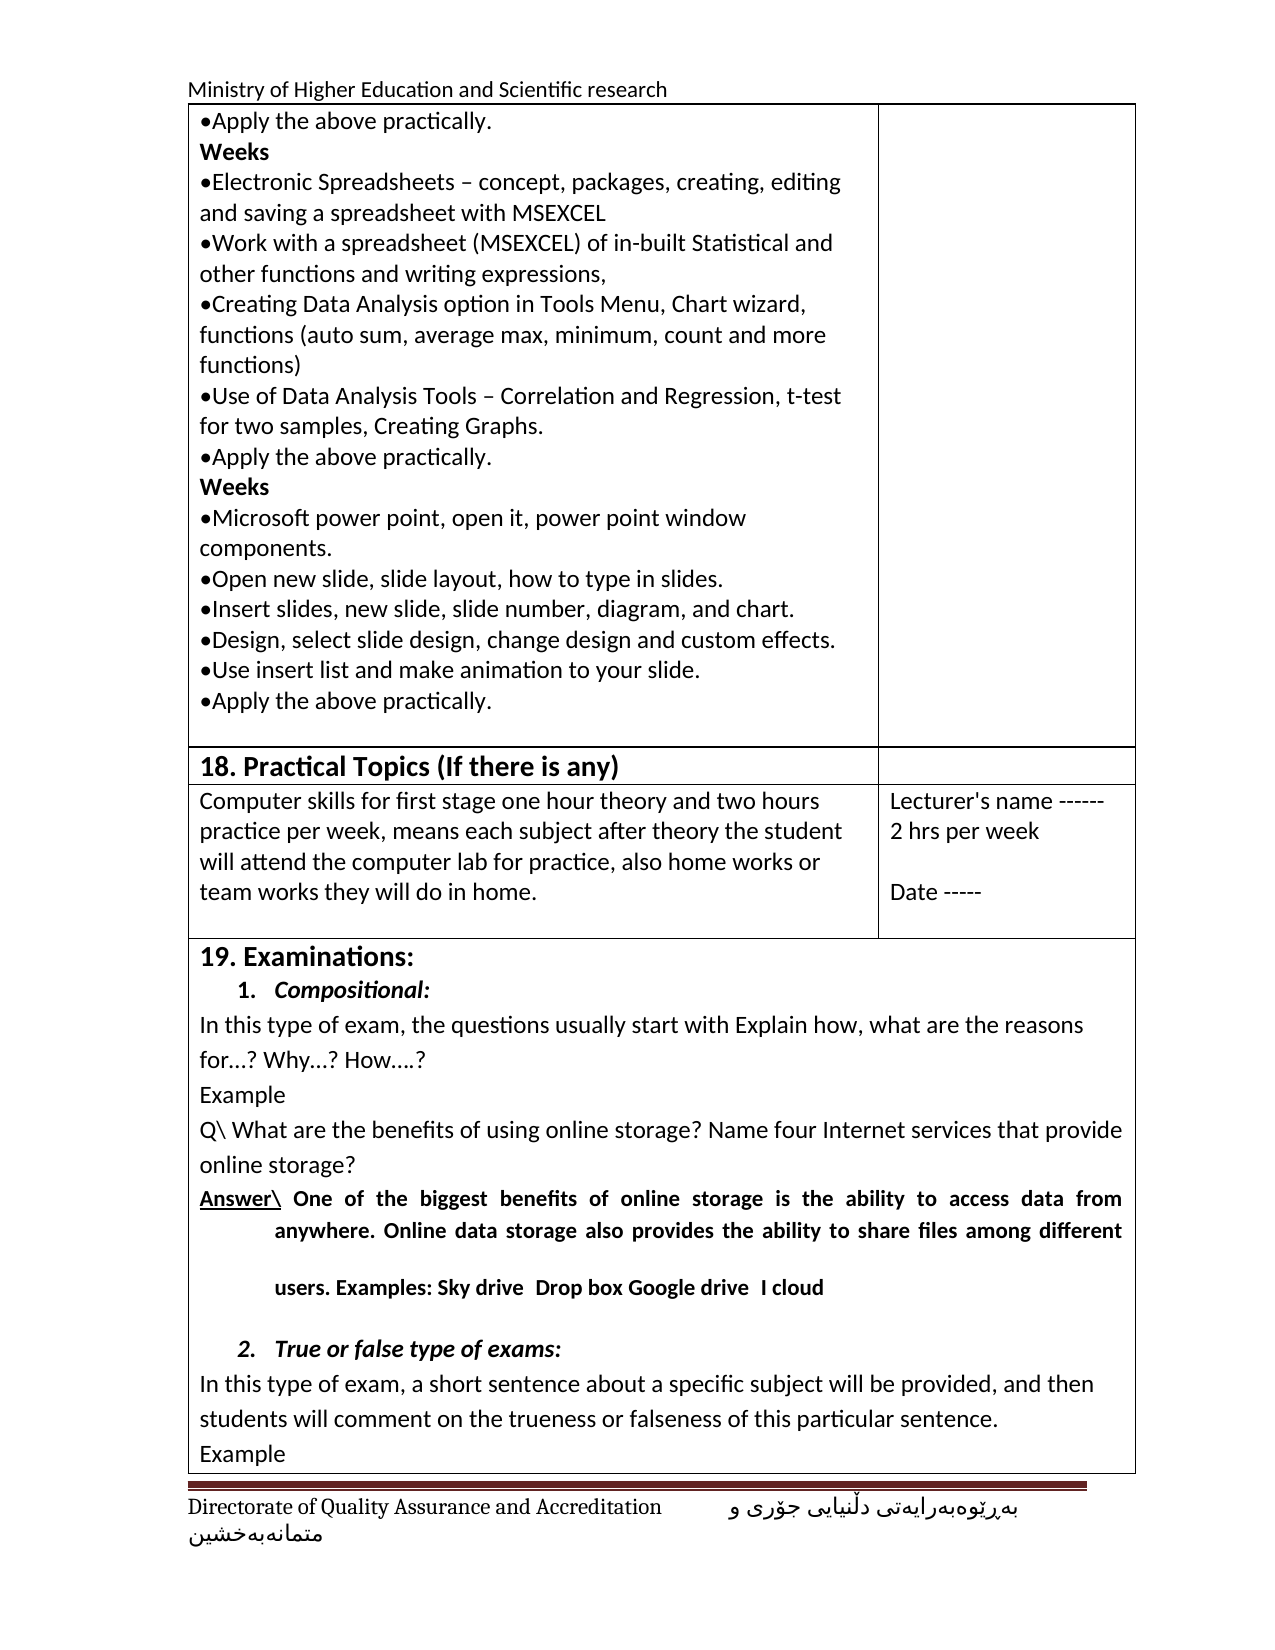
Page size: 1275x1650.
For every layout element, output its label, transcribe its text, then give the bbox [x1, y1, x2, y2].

table_cell [879, 748, 1135, 784]
table_cell 18. Practical Topics (If there is any) [189, 748, 878, 784]
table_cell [189, 939, 1135, 1473]
table_cell Computer skills for first stage one hour theory and two hours practice per week, means each subject after theory the student will attend the computer lab for practice, also home works or team works they will do in home. [189, 785, 878, 937]
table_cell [189, 105, 878, 746]
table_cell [879, 105, 1135, 746]
table_cell Lecturer's name ------ 2 hrs per week Date ----- [879, 785, 1135, 937]
